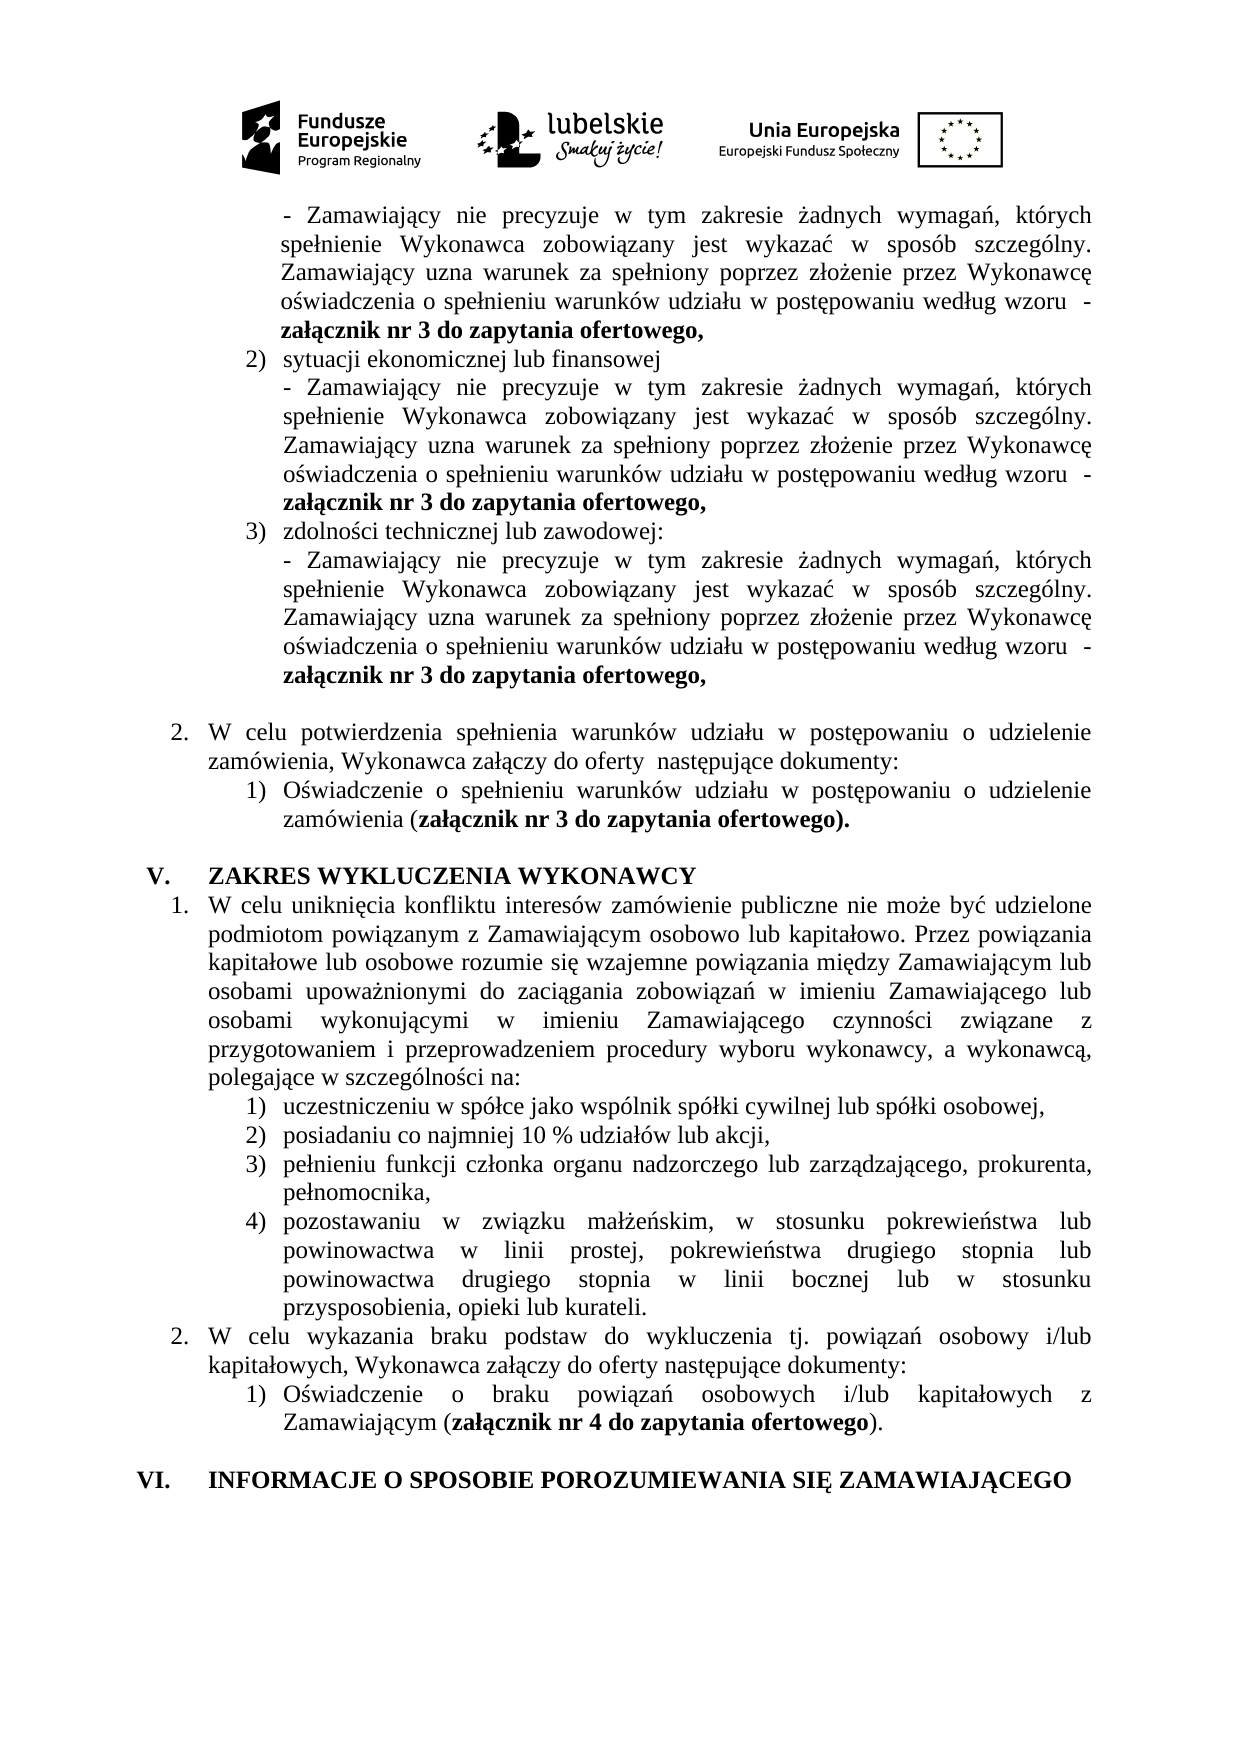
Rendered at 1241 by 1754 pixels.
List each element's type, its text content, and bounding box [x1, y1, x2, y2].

list pozostawaniu w związku małżeńskim, w stosunku pokrewieństwa lub powinowactwa w linii prostej, pokrewieństwa drugiego stopnia lub powinowactwa drugiego stopnia w linii bocznej lub w stosunku przysposobienia, opieki lub kurateli. [245, 1206, 1093, 1321]
list W celu uniknięcia konfliktu interesów zamówienie publiczne nie może być udzielone podmiotom powiązanym z Zamawiającym osobowo lub kapitałowo. Przez powiązania kapitałowe lub osobowe rozumie się wzajemne powiązania między Zamawiającym lub osobami upoważnionymi do zaciągania zobowiązań w imieniu Zamawiającego lub osobami wykonującymi w imieniu Zamawiającego czynności związane z przygotowaniem i przeprowadzeniem procedury wyboru wykonawcy, a wykonawcą, polegające w szczególności na: [170, 890, 1093, 1091]
list - Zamawiający nie precyzuje w tym zakresie żadnych wymagań, których spełnienie Wykonawca zobowiązany jest wykazać w sposób szczególny. Zamawiający uzna warunek za spełniony poprzez złożenie przez Wykonawcę oświadczenia o spełnieniu warunków udziału w postępowaniu według wzoru - załącznik nr 3 do zapytania ofertowego, [283, 545, 1093, 689]
list pełnieniu funkcji członka organu nadzorczego lub zarządzającego, prokurenta, pełnomocnika, [245, 1149, 1093, 1206]
list uczestniczeniu w spółce jako wspólnik spółki cywilnej lub spółki osobowej, [245, 1091, 1093, 1120]
list Oświadczenie o braku powiązań osobowych i/lub kapitałowych z Zamawiającym (załącznik nr 4 do zapytania ofertowego). [245, 1379, 1093, 1436]
list sytuacji ekonomicznej lub finansowej [245, 344, 1093, 372]
picture [221, 73, 1023, 200]
text - Zamawiający nie precyzuje w tym zakresie żadnych wymagań, których spełnienie Wykonawca zobowiązany jest wykazać w sposób szczególny. Zamawiający uzna warunek za spełniony poprzez złożenie przez Wykonawcę oświadczenia o spełnieniu warunków udziału w postępowaniu według wzoru - załącznik nr 3 do zapytania ofertowego, [283, 372, 1093, 516]
list W celu wykazania braku podstaw do wykluczenia tj. powiązań osobowy i/lub kapitałowych, Wykonawca załączy do oferty następujące dokumenty: [170, 1321, 1093, 1379]
text - Zamawiający nie precyzuje w tym zakresie żadnych wymagań, których spełnienie Wykonawca zobowiązany jest wykazać w sposób szczególny. Zamawiający uzna warunek za spełniony poprzez złożenie przez Wykonawcę oświadczenia o spełnieniu warunków udziału w postępowaniu według wzoru - załącznik nr 3 do zapytania ofertowego, [280, 200, 1093, 344]
list INFORMACJE O SPOSOBIE POROZUMIEWANIA SIĘ ZAMAWIAJĄCEGO [170, 1465, 1093, 1494]
list ZAKRES WYKLUCZENIA WYKONAWCY [170, 861, 1093, 890]
list W celu potwierdzenia spełnienia warunków udziału w postępowaniu o udzielenie zamówienia, Wykonawca załączy do oferty następujące dokumenty: [170, 717, 1093, 775]
list Oświadczenie o spełnieniu warunków udziału w postępowaniu o udzielenie zamówienia (załącznik nr 3 do zapytania ofertowego). [245, 775, 1093, 832]
list posiadaniu co najmniej 10 % udziałów lub akcji, [245, 1120, 1093, 1149]
list zdolności technicznej lub zawodowej: [245, 516, 1093, 545]
